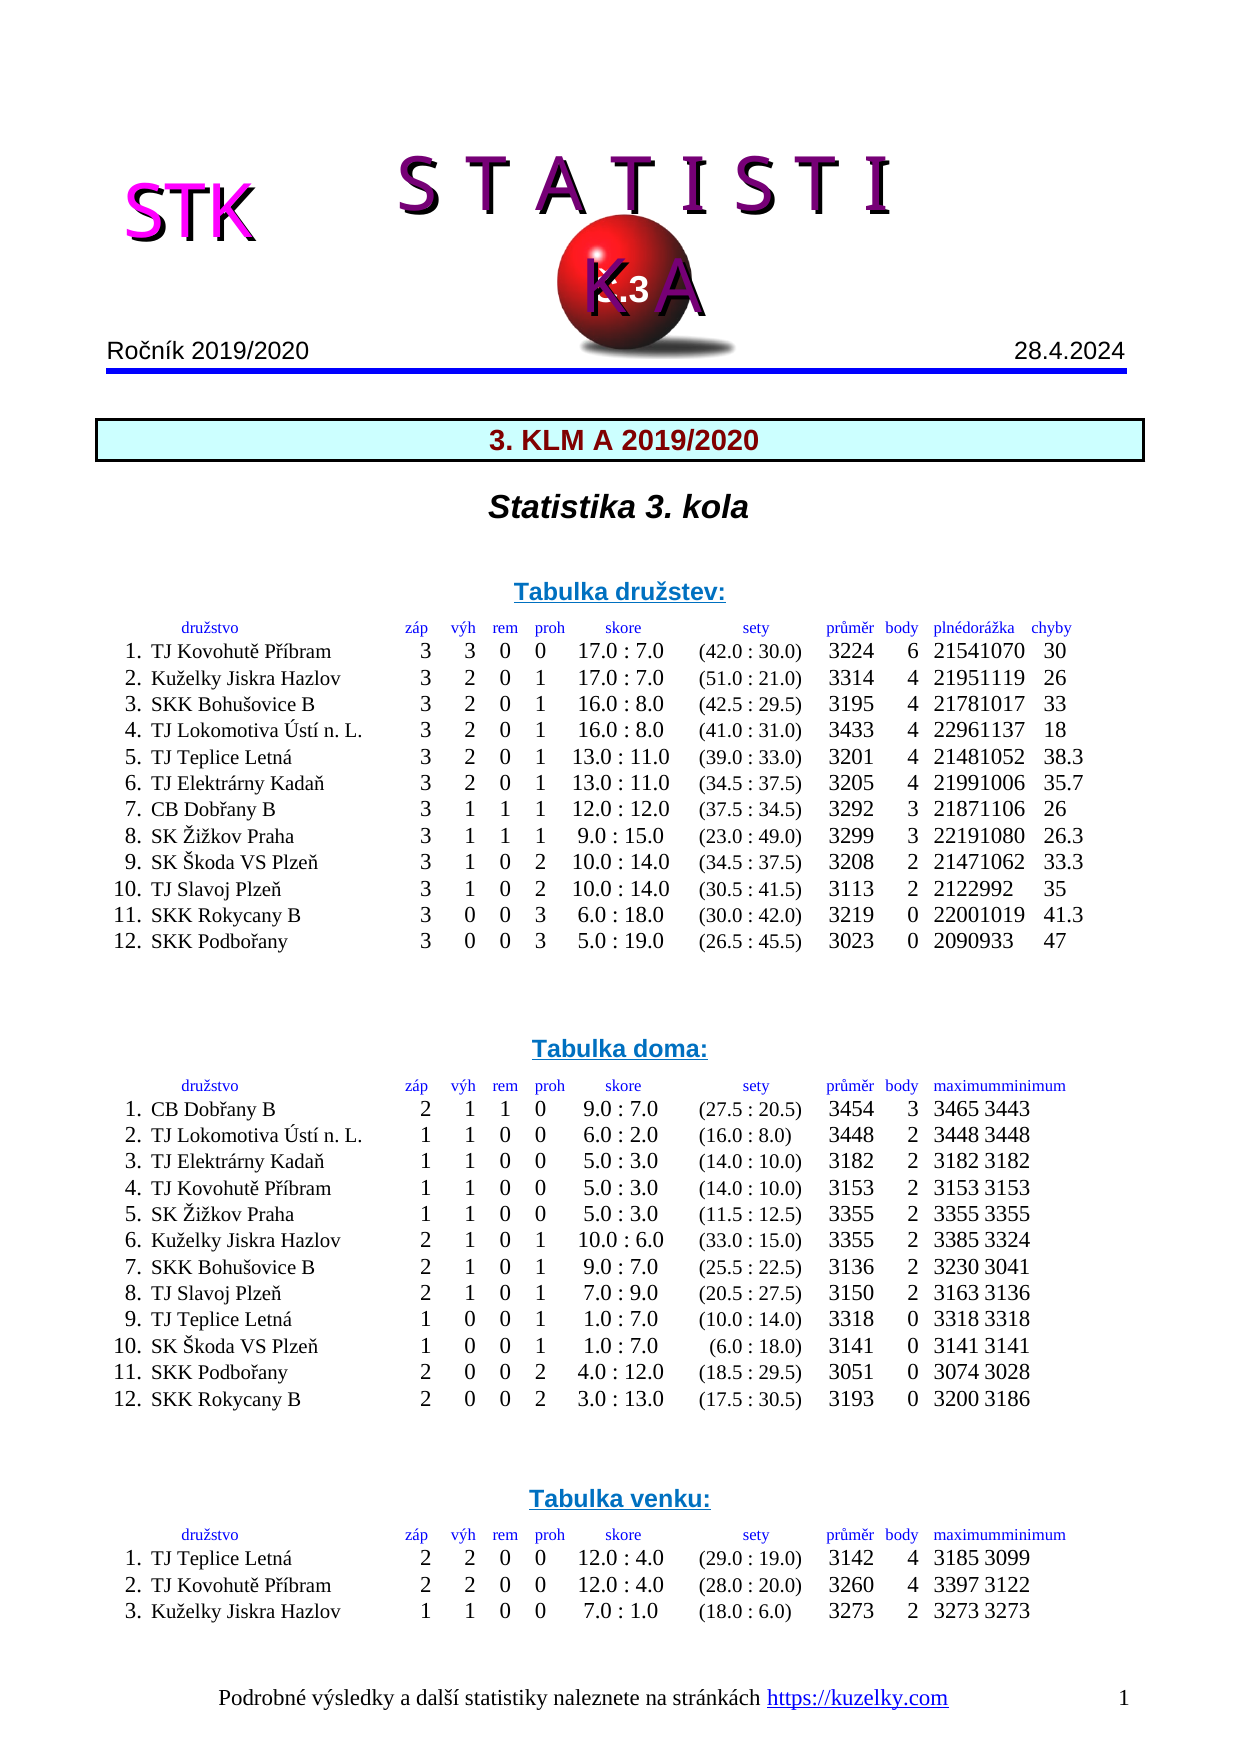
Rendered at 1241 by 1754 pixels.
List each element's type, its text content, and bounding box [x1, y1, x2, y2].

text Ročník 2019/2020 28.4.2024 [106, 336, 1134, 365]
text Statistika 3. kola [106, 487, 1134, 526]
text Tabulka doma: [94, 1034, 1145, 1063]
subtitle 3. KLM A 2019/2020 [98, 421, 1142, 459]
text 1. TJ Teplice Letná 2 2 0 0 12.0 : 4.0 (29.0 : 19.0) 3142 4 3185 3099 [106, 1544, 1134, 1571]
text družstvo záp výh rem proh skore sety průměr body maximum minimum [106, 1525, 1134, 1544]
text 12. SKK Podbořany 3 0 0 3 5.0 : 19.0 (26.5 : 45.5) 3023 0 2090 933 47 [106, 927, 1134, 954]
text 11. SKK Podbořany 2 0 0 2 4.0 : 12.0 (18.5 : 29.5) 3051 0 3074 3028 [106, 1358, 1134, 1384]
text 1. CB Dobřany B 2 1 1 0 9.0 : 7.0 (27.5 : 20.5) 3454 3 3465 3443 [106, 1095, 1134, 1121]
text 10. SK Škoda VS Plzeň 1 0 0 1 1.0 : 7.0 (6.0 : 18.0) 3141 0 3141 3141 [106, 1332, 1134, 1358]
text 8. TJ Slavoj Plzeň 2 1 0 1 7.0 : 9.0 (20.5 : 27.5) 3150 2 3163 3136 [106, 1279, 1134, 1306]
text Č.3 [687, 267, 1134, 310]
text 12. SKK Rokycany B 2 0 0 2 3.0 : 13.0 (17.5 : 30.5) 3193 0 3200 3186 [106, 1384, 1134, 1411]
text Tabulka družstev: [94, 577, 1145, 606]
text 3. Kuželky Jiskra Hazlov 1 1 0 0 7.0 : 1.0 (18.0 : 6.0) 3273 2 3273 3273 [106, 1597, 1134, 1623]
text 7. CB Dobřany B 3 1 1 1 12.0 : 12.0 (37.5 : 34.5) 3292 3 2187 1106 26 [106, 796, 1134, 822]
text Tabulka venku: [94, 1484, 1145, 1513]
text družstvo záp výh rem proh skore sety průměr body plné dorážka chyby [106, 618, 1134, 637]
text 3. SKK Bohušovice B 3 2 0 1 16.0 : 8.0 (42.5 : 29.5) 3195 4 2178 1017 33 [106, 690, 1134, 716]
text 10. TJ Slavoj Plzeň 3 1 0 2 10.0 : 14.0 (30.5 : 41.5) 3113 2 2122 992 35 [106, 874, 1134, 901]
text 9. TJ Teplice Letná 1 0 0 1 1.0 : 7.0 (10.0 : 14.0) 3318 0 3318 3318 [106, 1306, 1134, 1332]
text 2. TJ Lokomotiva Ústí n. L. 1 1 0 0 6.0 : 2.0 (16.0 : 8.0) 3448 2 3448 3448 [106, 1121, 1134, 1147]
text 3. TJ Elektrárny Kadaň 1 1 0 0 5.0 : 3.0 (14.0 : 10.0) 3182 2 3182 3182 [106, 1147, 1134, 1174]
text Č.3 [609, 267, 671, 310]
text 2. Kuželky Jiskra Hazlov 3 2 0 1 17.0 : 7.0 (51.0 : 21.0) 3314 4 2195 1119 26 [106, 664, 1134, 690]
text 7. SKK Bohušovice B 2 1 0 1 9.0 : 7.0 (25.5 : 22.5) 3136 2 3230 3041 [106, 1253, 1134, 1279]
text 5. TJ Teplice Letná 3 2 0 1 13.0 : 11.0 (39.0 : 33.0) 3201 4 2148 1052 38.3 [106, 743, 1134, 769]
text 6. TJ Elektrárny Kadaň 3 2 0 1 13.0 : 11.0 (34.5 : 37.5) 3205 4 2199 1006 35.7 [106, 769, 1134, 796]
text 5. SK Žižkov Praha 1 1 0 0 5.0 : 3.0 (11.5 : 12.5) 3355 2 3355 3355 [106, 1200, 1134, 1226]
text Č.3 [106, 267, 587, 310]
text 9. SK Škoda VS Plzeň 3 1 0 2 10.0 : 14.0 (34.5 : 37.5) 3208 2 2147 1062 33.3 [106, 848, 1134, 874]
text 8. SK Žižkov Praha 3 1 1 1 9.0 : 15.0 (23.0 : 49.0) 3299 3 2219 1080 26.3 [106, 822, 1134, 848]
text 6. Kuželky Jiskra Hazlov 2 1 0 1 10.0 : 6.0 (33.0 : 15.0) 3355 2 3385 3324 [106, 1226, 1134, 1253]
text 4. TJ Lokomotiva Ústí n. L. 3 2 0 1 16.0 : 8.0 (41.0 : 31.0) 3433 4 2296 1137 18 [106, 716, 1134, 743]
text 11. SKK Rokycany B 3 0 0 3 6.0 : 18.0 (30.0 : 42.0) 3219 0 2200 1019 41.3 [106, 901, 1134, 927]
text 2. TJ Kovohutě Příbram 2 2 0 0 12.0 : 4.0 (28.0 : 20.0) 3260 4 3397 3122 [106, 1571, 1134, 1597]
text družstvo záp výh rem proh skore sety průměr body maximum minimum [106, 1076, 1134, 1095]
text 4. TJ Kovohutě Příbram 1 1 0 0 5.0 : 3.0 (14.0 : 10.0) 3153 2 3153 3153 [106, 1174, 1134, 1200]
text 1. TJ Kovohutě Příbram 3 3 0 0 17.0 : 7.0 (42.0 : 30.0) 3224 6 2154 1070 30 [106, 637, 1134, 664]
